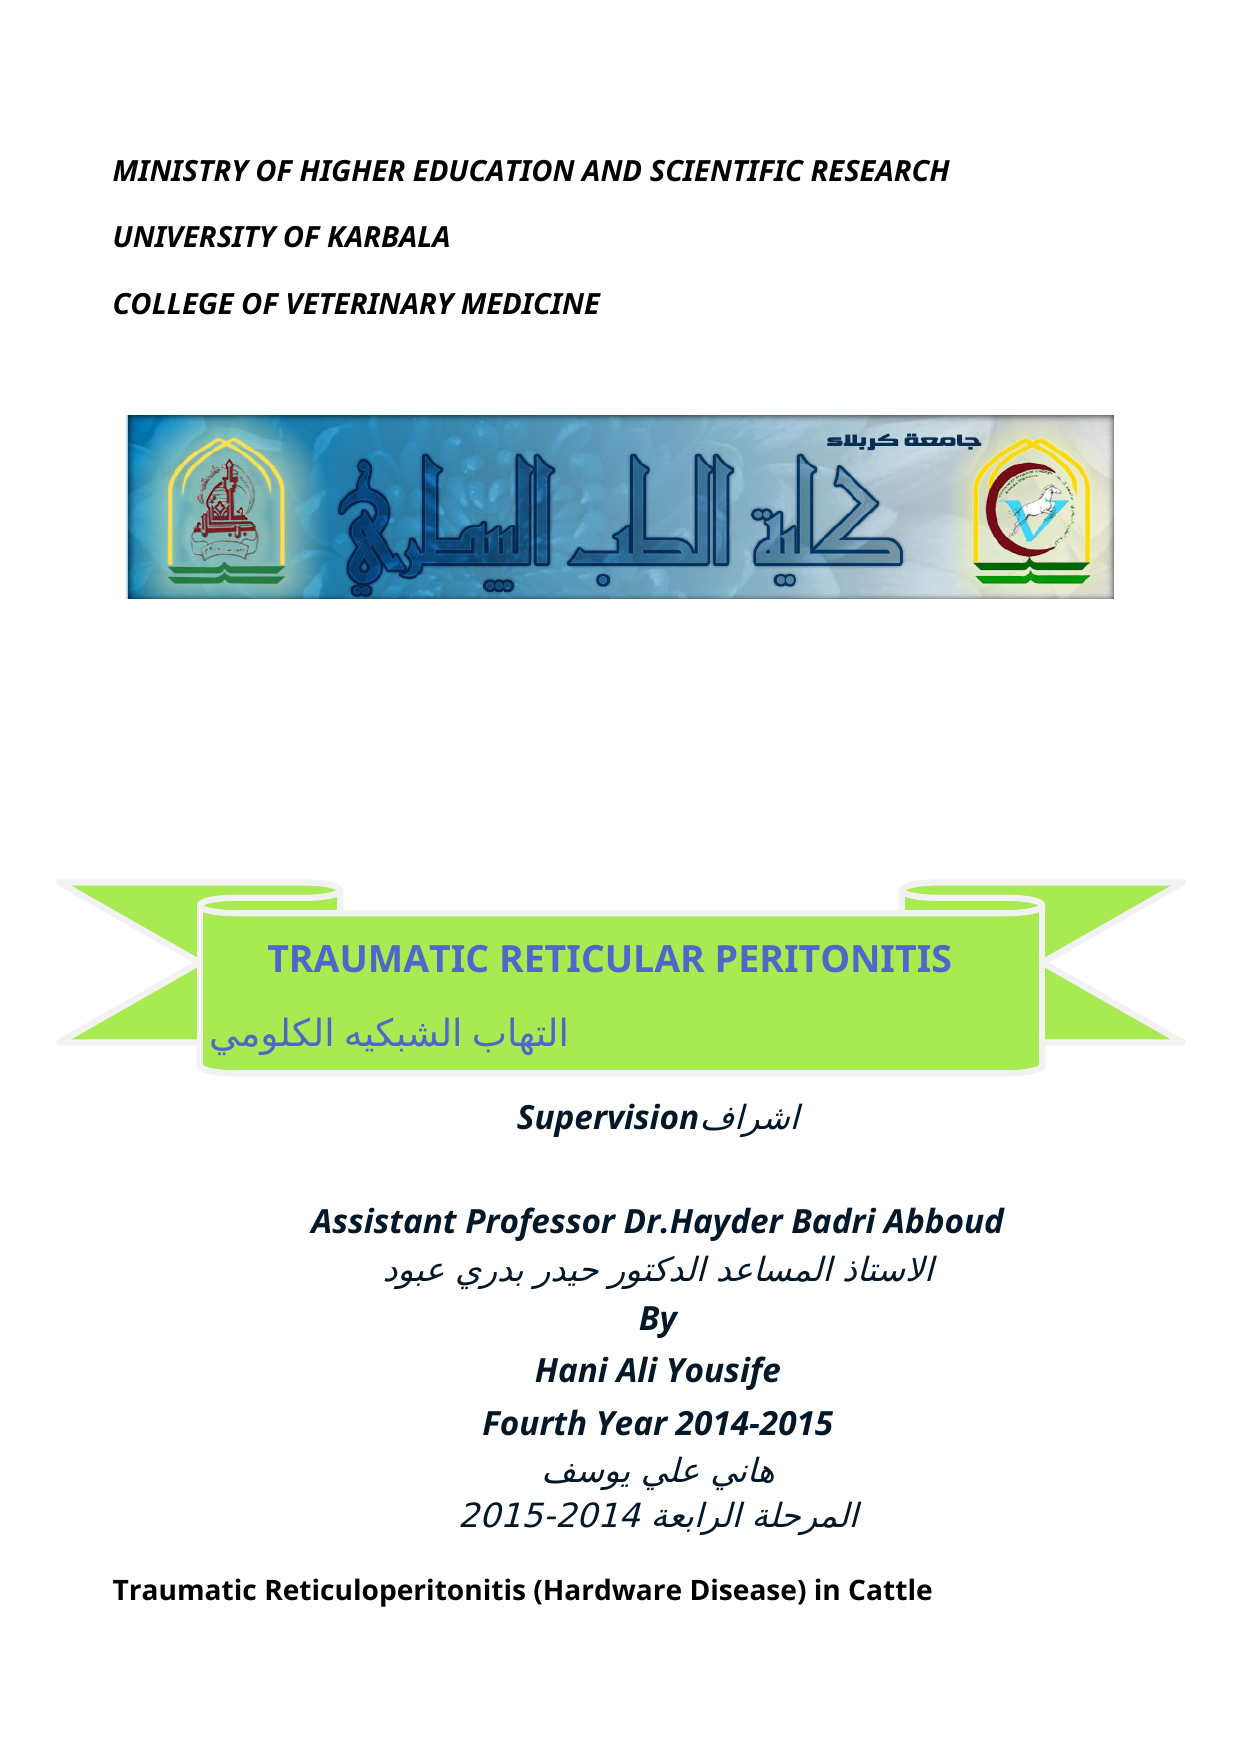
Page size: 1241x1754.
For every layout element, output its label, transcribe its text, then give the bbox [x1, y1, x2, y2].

text Ministry of Higher Education and Scientific research [112, 150, 1128, 190]
list Hani Ali Yousife [187, 1347, 1128, 1393]
text UNIVERSITY OF karbala [112, 216, 1128, 256]
list Supervisionاشراف [187, 1094, 1128, 1139]
text Traumatic Reticuloperitonitis (Hardware Disease) in Cattle [112, 1570, 1128, 1608]
text College of Veterinary Medicine [112, 283, 1128, 323]
picture [126, 415, 1114, 599]
list By [187, 1295, 1128, 1340]
list Assistant Professor Dr.Hayder Badri Abboud [187, 1198, 1128, 1244]
list المرحلة الرابعة 2014-2015 [187, 1496, 1128, 1535]
list Fourth Year 2014-2015 [187, 1399, 1128, 1445]
list الاستاذ المساعد الدكتور حيدر بدري عبود [187, 1250, 1128, 1289]
list هاني علي يوسف [187, 1452, 1128, 1490]
